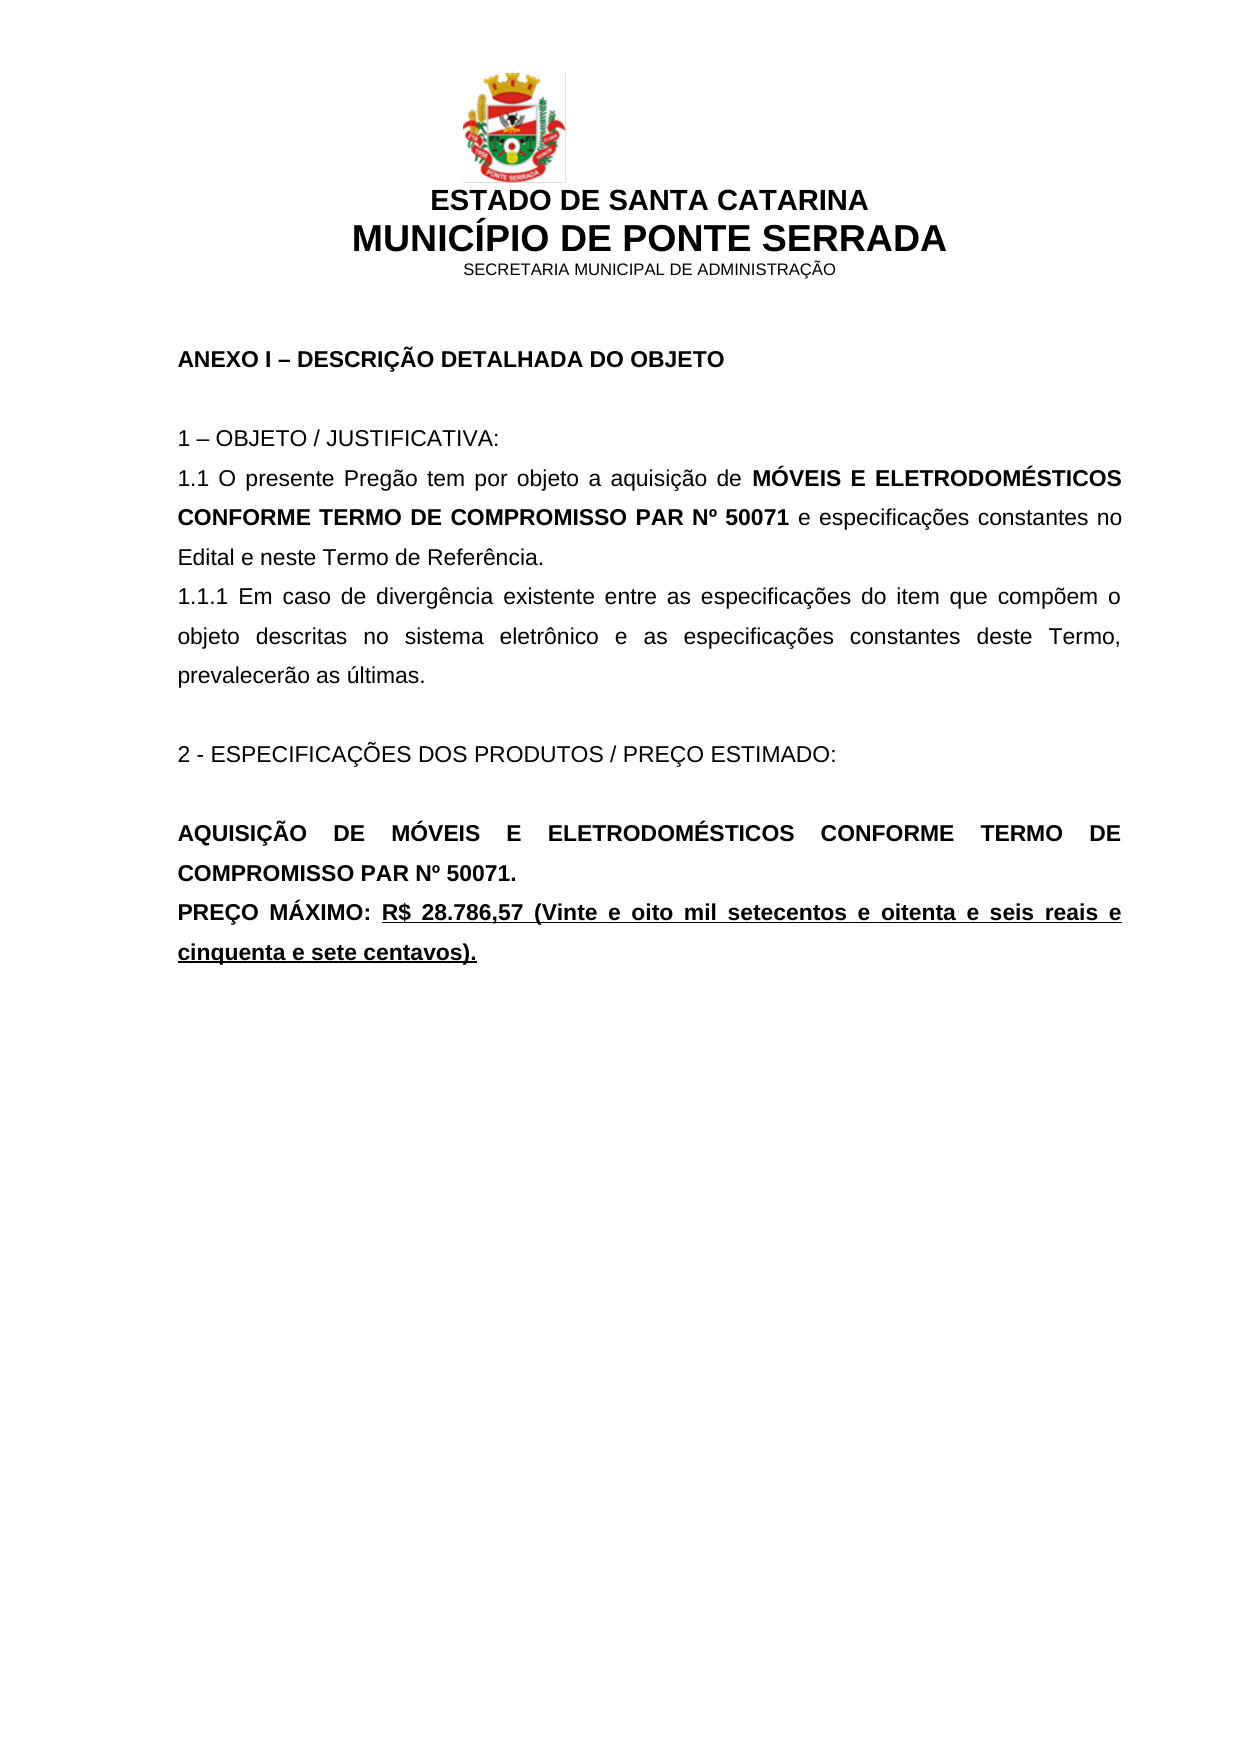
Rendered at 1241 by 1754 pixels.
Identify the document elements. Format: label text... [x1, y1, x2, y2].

text PREÇO MÁXIMO: R$ 28.786,57 (Vinte e oito mil setecentos e oitenta e seis reais e cinquenta e sete centavos). [177, 899, 1122, 965]
text ANEXO I – DESCRIÇÃO DETALHADA DO OBJETO [177, 346, 1122, 373]
text 1.1 O presente Pregão tem por objeto a aquisição de MÓVEIS E ELETRODOMÉSTICOS CONFORME TERMO DE COMPROMISSO PAR Nº 50071 e especificações constantes no Edital e neste Termo de Referência. [177, 465, 1122, 570]
picture [462, 73, 567, 184]
text AQUISIÇÃO DE MÓVEIS E ELETRODOMÉSTICOS CONFORME TERMO DE COMPROMISSO PAR Nº 50071. [177, 820, 1122, 886]
text 2 - ESPECIFICAÇÕES DOS PRODUTOS / PREÇO ESTIMADO: [177, 741, 1122, 768]
text 1 – OBJETO / JUSTIFICATIVA: [177, 425, 1122, 452]
text 1.1.1 Em caso de divergência existente entre as especificações do item que compõem o objeto descritas no sistema eletrônico e as especificações constantes deste Termo, prevalecerão as últimas. [177, 583, 1122, 689]
